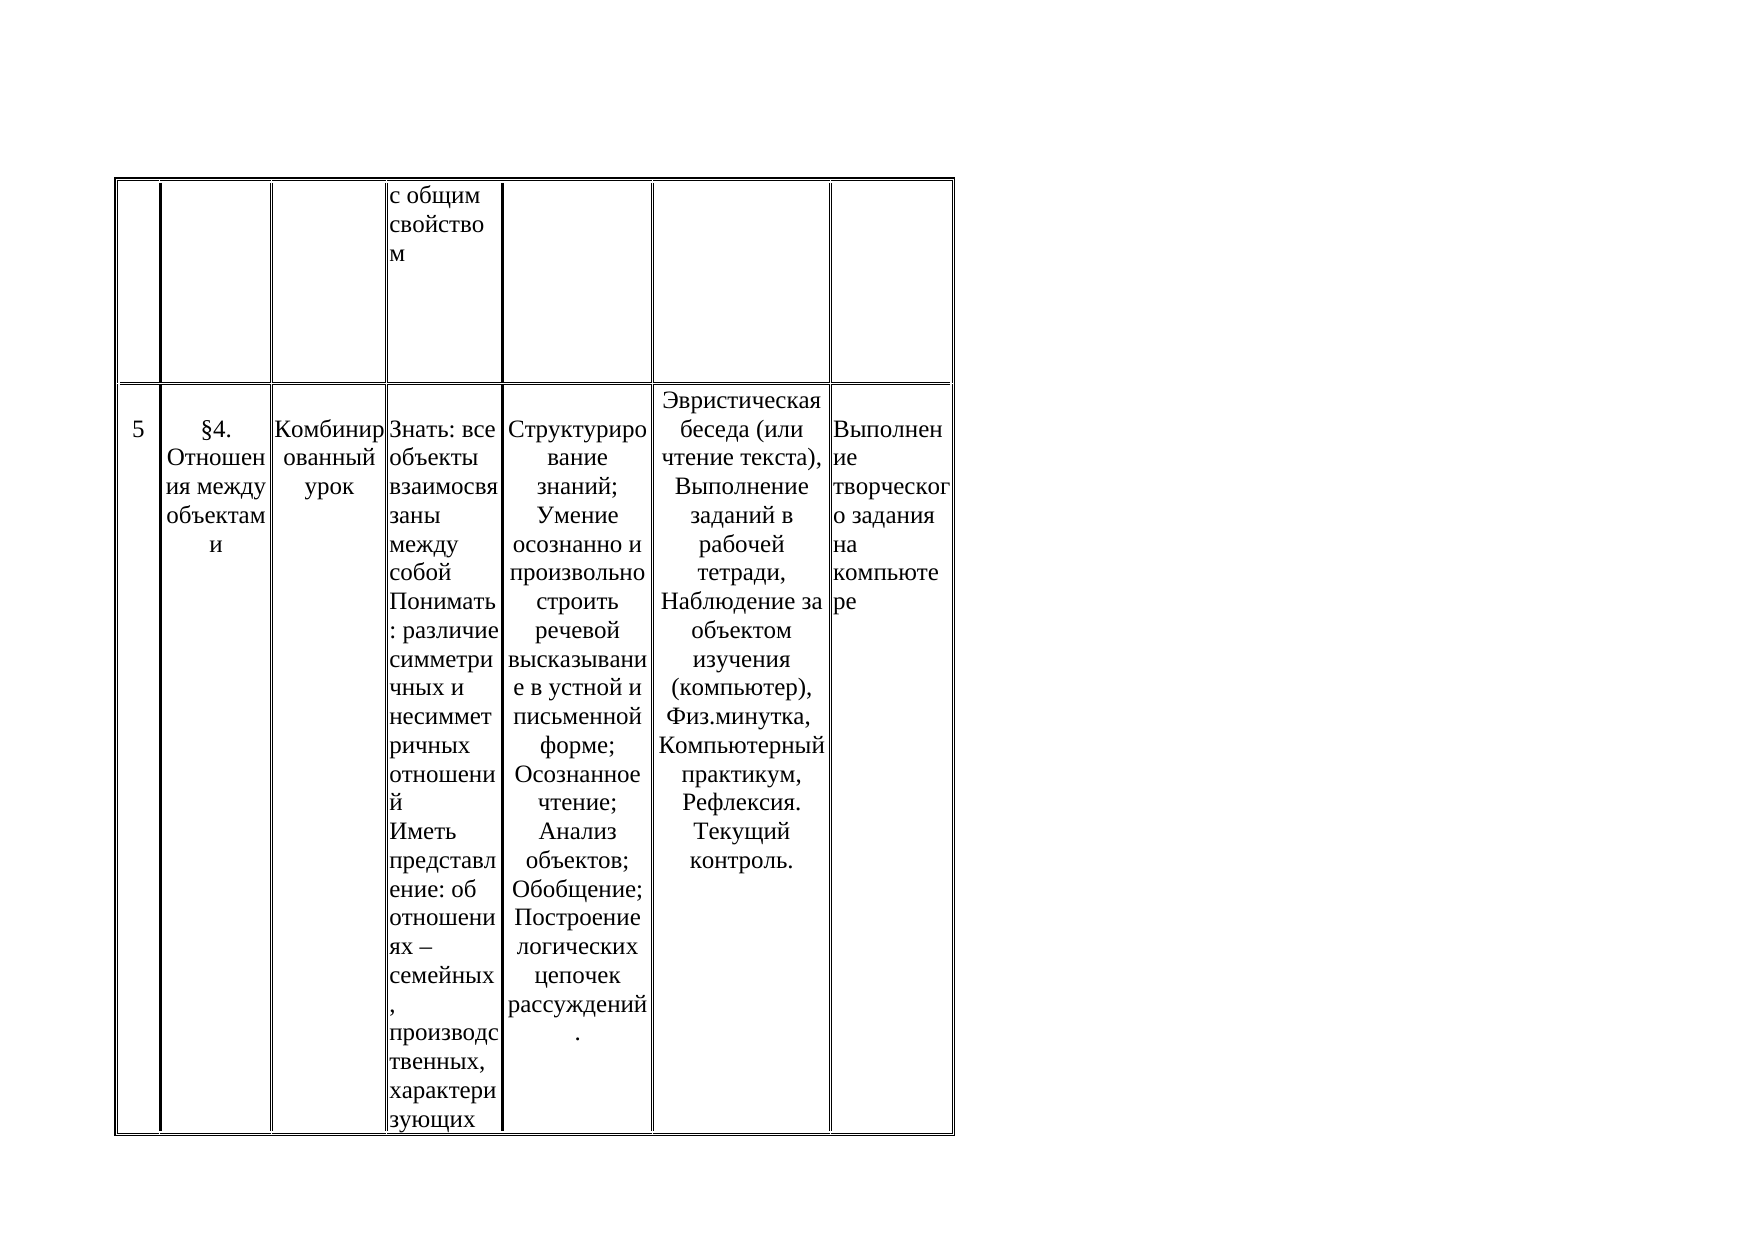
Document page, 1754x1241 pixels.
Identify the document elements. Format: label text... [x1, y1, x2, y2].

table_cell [387, 181, 502, 382]
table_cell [387, 385, 502, 1132]
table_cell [653, 385, 831, 1132]
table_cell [272, 181, 387, 382]
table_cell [502, 385, 652, 1132]
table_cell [160, 181, 272, 382]
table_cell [160, 385, 272, 1132]
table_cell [272, 385, 387, 1132]
table_cell 5 [116, 382, 160, 1132]
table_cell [831, 181, 952, 382]
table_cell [831, 382, 953, 1132]
table_cell 4 [118, 179, 160, 382]
